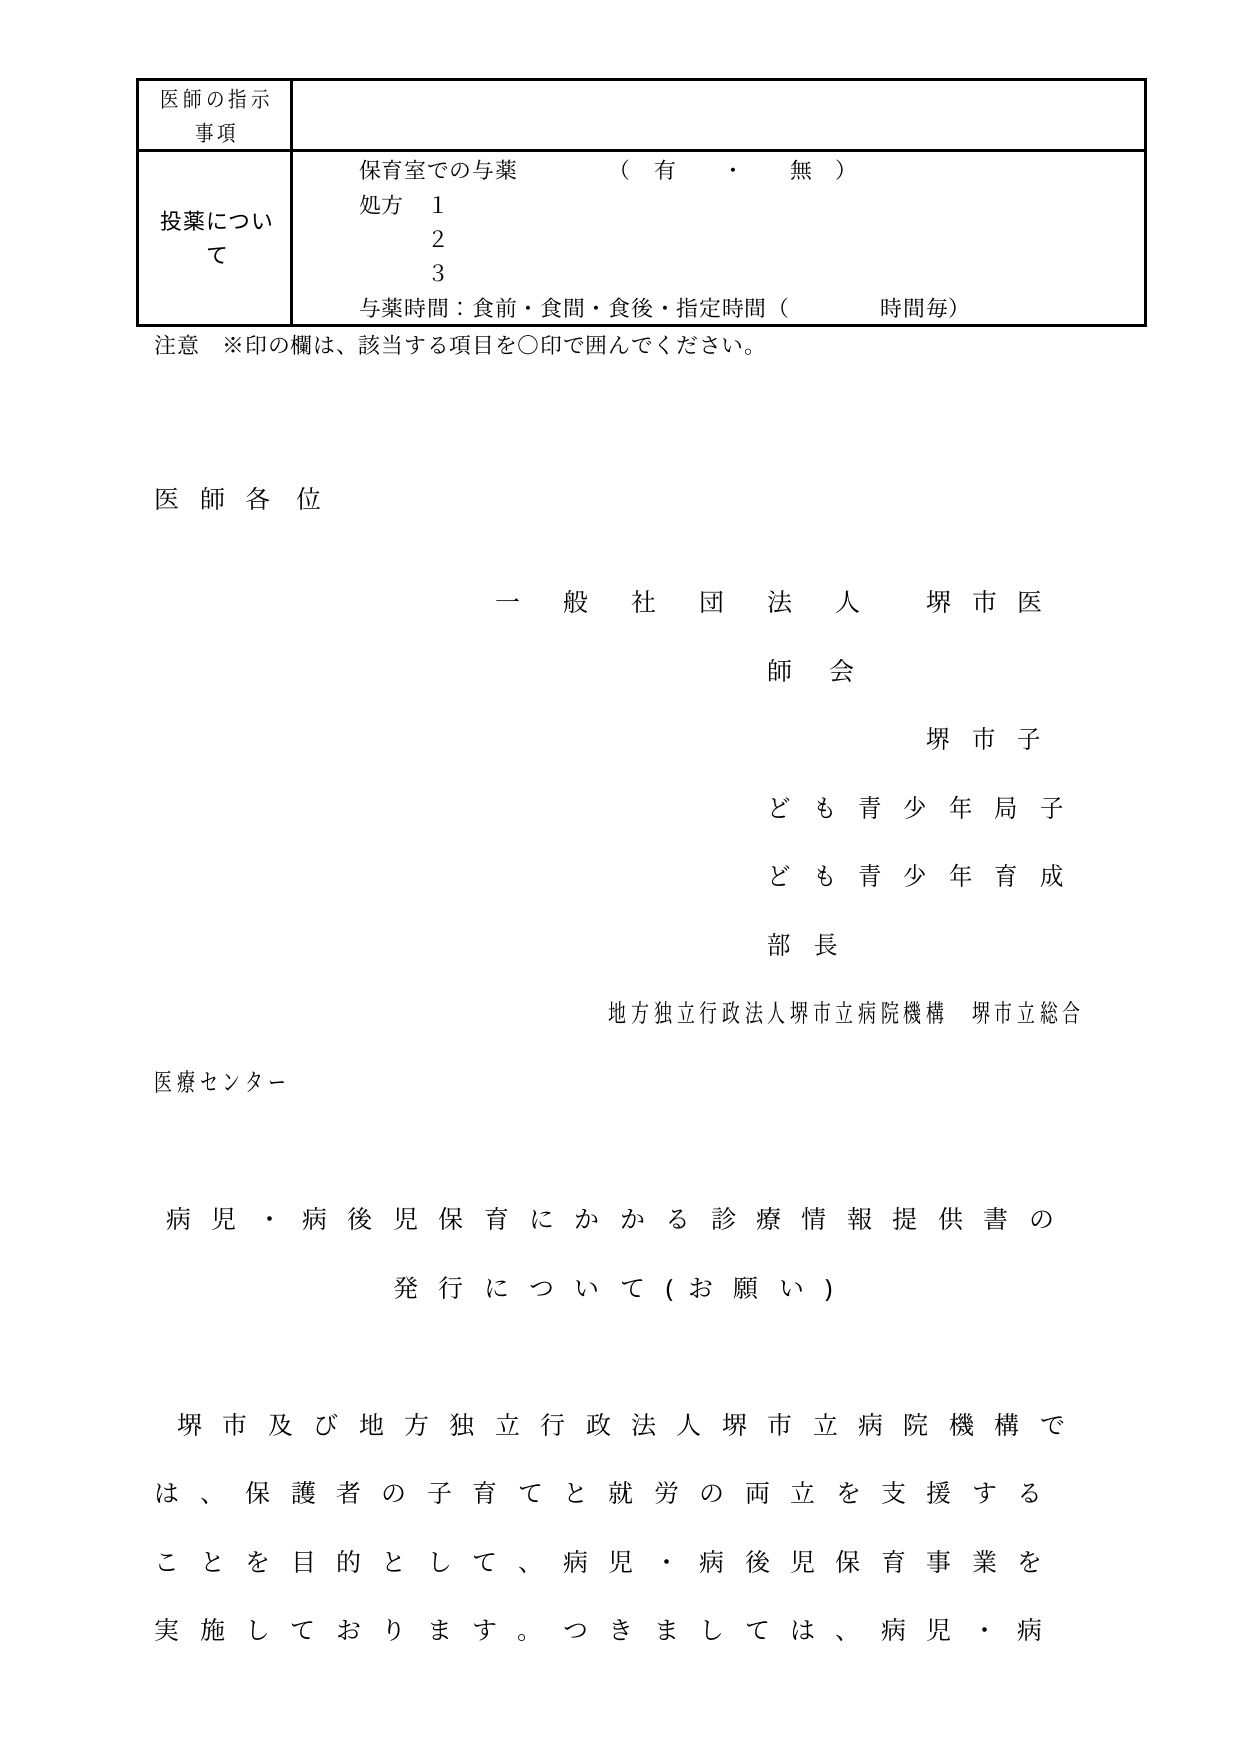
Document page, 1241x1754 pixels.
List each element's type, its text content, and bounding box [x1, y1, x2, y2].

text 医師各位 [154, 464, 1086, 532]
table_cell 投薬について [139, 152, 290, 324]
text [154, 1389, 1086, 1663]
text 地方独立行政法人堺市立病院機構 堺市立総合医療センター [154, 978, 1086, 1115]
text 注意 ※印の欄は、該当する項目を○印で囲んでください。 [125, 327, 1086, 361]
text 病児・病後児保育にかかる診療情報提供書の発行について(お願い) [154, 1183, 1086, 1321]
table_cell 症状経過及び 医師の指示事項 [139, 81, 290, 149]
table_cell [293, 81, 1144, 149]
text 一 般 社 団 法 人 堺市医師会 [154, 567, 1086, 704]
table_cell 保育室での与薬 （ 有 ・ 無 ） 処方 １ ２ ３ 与薬時間：食前・食間・食後・指定時間（ 時間毎） [293, 152, 1144, 324]
text 堺市子ども青少年局子ども青少年育成部長 [268, 704, 1086, 978]
